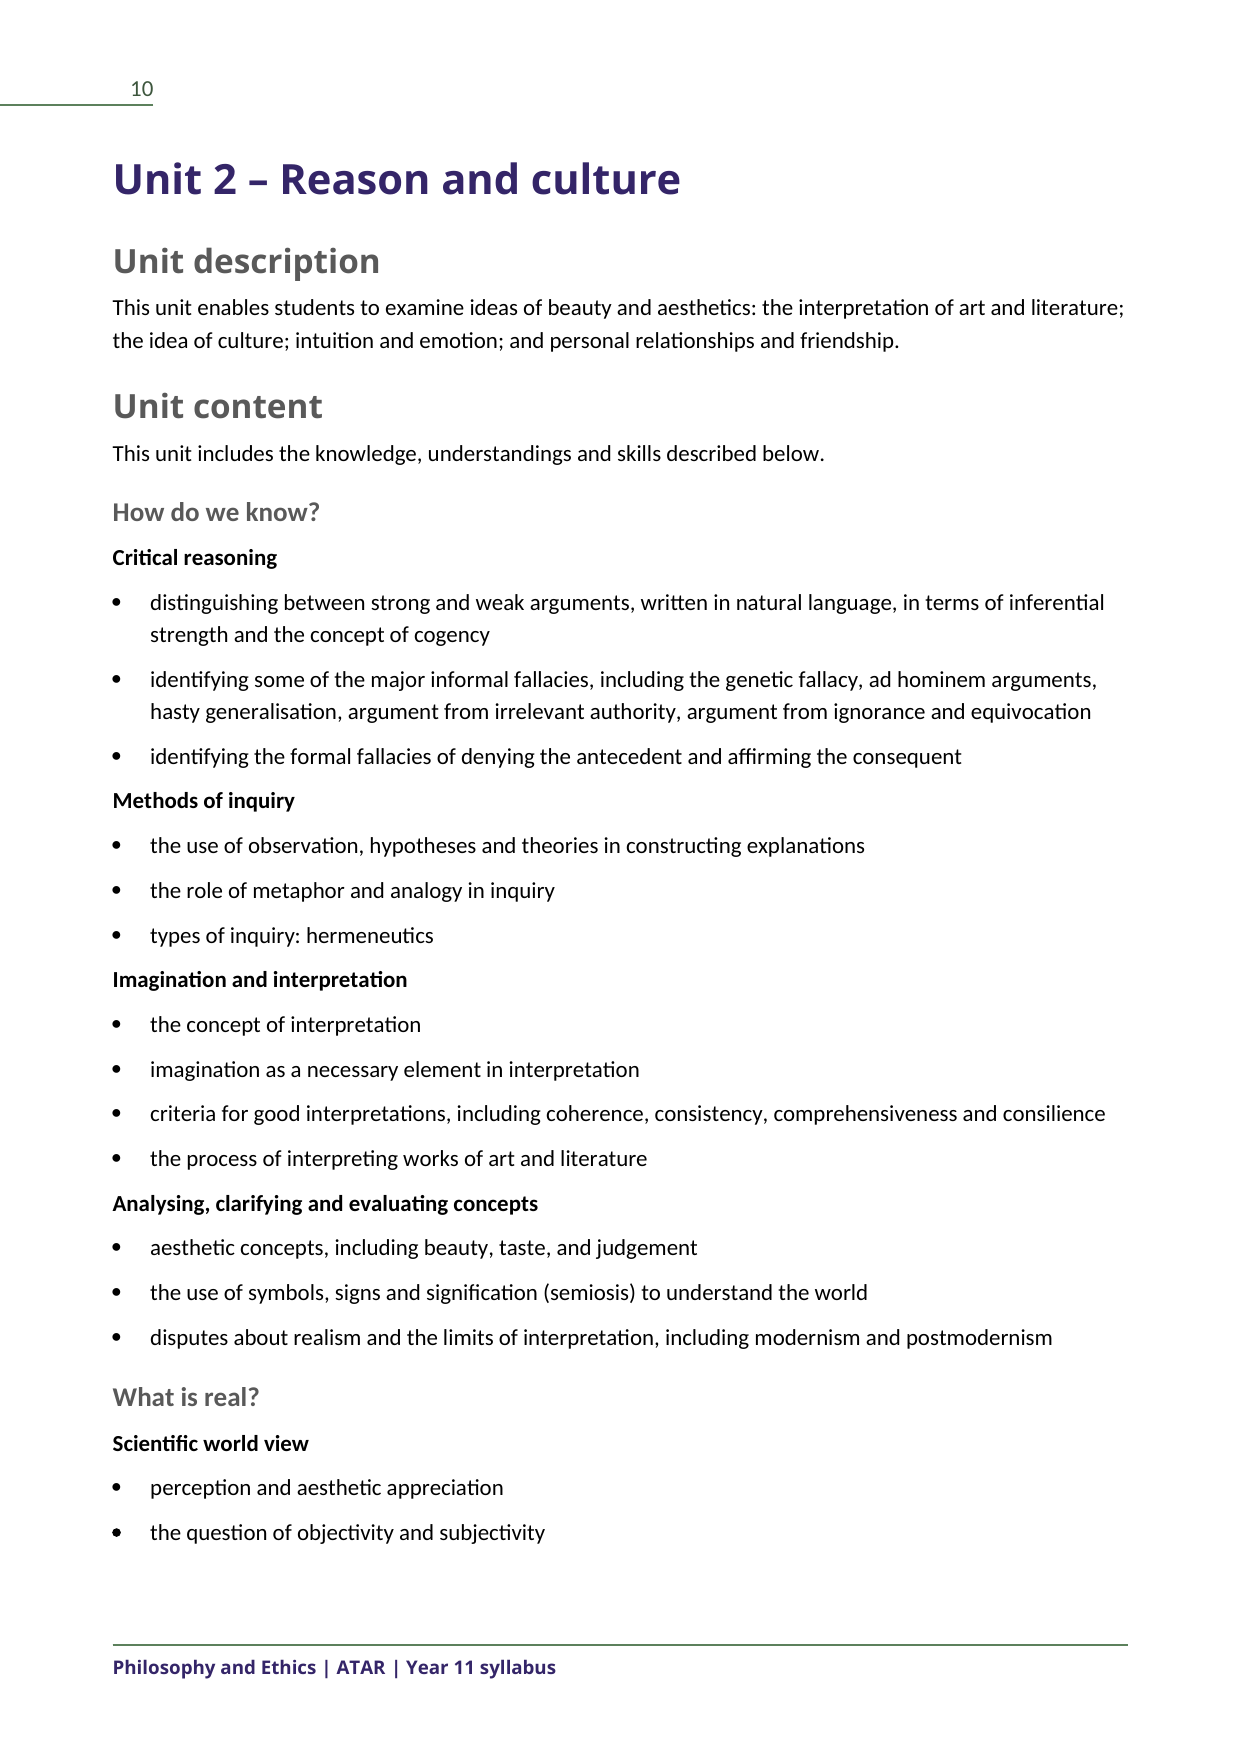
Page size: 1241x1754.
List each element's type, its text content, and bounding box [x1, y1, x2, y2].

subtitle Unit 2 – Reason and culture [112, 150, 1128, 207]
text Scientific world view [112, 1429, 1128, 1457]
text This unit includes the knowledge, understandings and skills described below. [112, 439, 1128, 467]
list identifying the formal fallacies of denying the antecedent and affirming the consequent [112, 742, 1128, 770]
list the use of observation, hypotheses and theories in constructing explanations [112, 831, 1128, 859]
text Imagination and interpretation [112, 965, 1128, 993]
list aesthetic concepts, including beauty, taste, and judgement [112, 1233, 1128, 1262]
subtitle What is real? [112, 1380, 1128, 1413]
list disputes about realism and the limits of interpretation, including modernism and postmodernism [112, 1323, 1128, 1351]
text This unit enables students to examine ideas of beauty and aesthetics: the interpretation of art and literature; the idea of culture; intuition and emotion; and personal relationships and friendship. [112, 293, 1128, 354]
text How do we know? [112, 495, 1128, 528]
list criteria for good interpretations, including coherence, consistency, comprehensiveness and consilience [112, 1099, 1128, 1127]
subtitle Unit content [112, 383, 1128, 428]
list the question of objectivity and subjectivity [112, 1518, 1128, 1546]
text Analysing, clarifying and evaluating concepts [112, 1189, 1128, 1217]
subtitle Unit description [112, 237, 1128, 283]
list perception and aesthetic appreciation [112, 1473, 1128, 1502]
list the process of interpreting works of art and literature [112, 1144, 1128, 1172]
text Methods of inquiry [112, 787, 1128, 815]
text Critical reasoning [112, 543, 1128, 572]
list the use of symbols, signs and signification (semiosis) to understand the world [112, 1278, 1128, 1306]
list identifying some of the major informal fallacies, including the genetic fallacy, ad hominem arguments, hasty generalisation, argument from irrelevant authority, argument from ignorance and equivocation [112, 665, 1128, 725]
list the role of metaphor and analogy in inquiry [112, 876, 1128, 904]
list the concept of interpretation [112, 1010, 1128, 1038]
list types of inquiry: hermeneutics [112, 921, 1128, 949]
list imagination as a necessary element in interpretation [112, 1055, 1128, 1083]
list distinguishing between strong and weak arguments, written in natural language, in terms of inferential strength and the concept of cogency [112, 588, 1128, 648]
